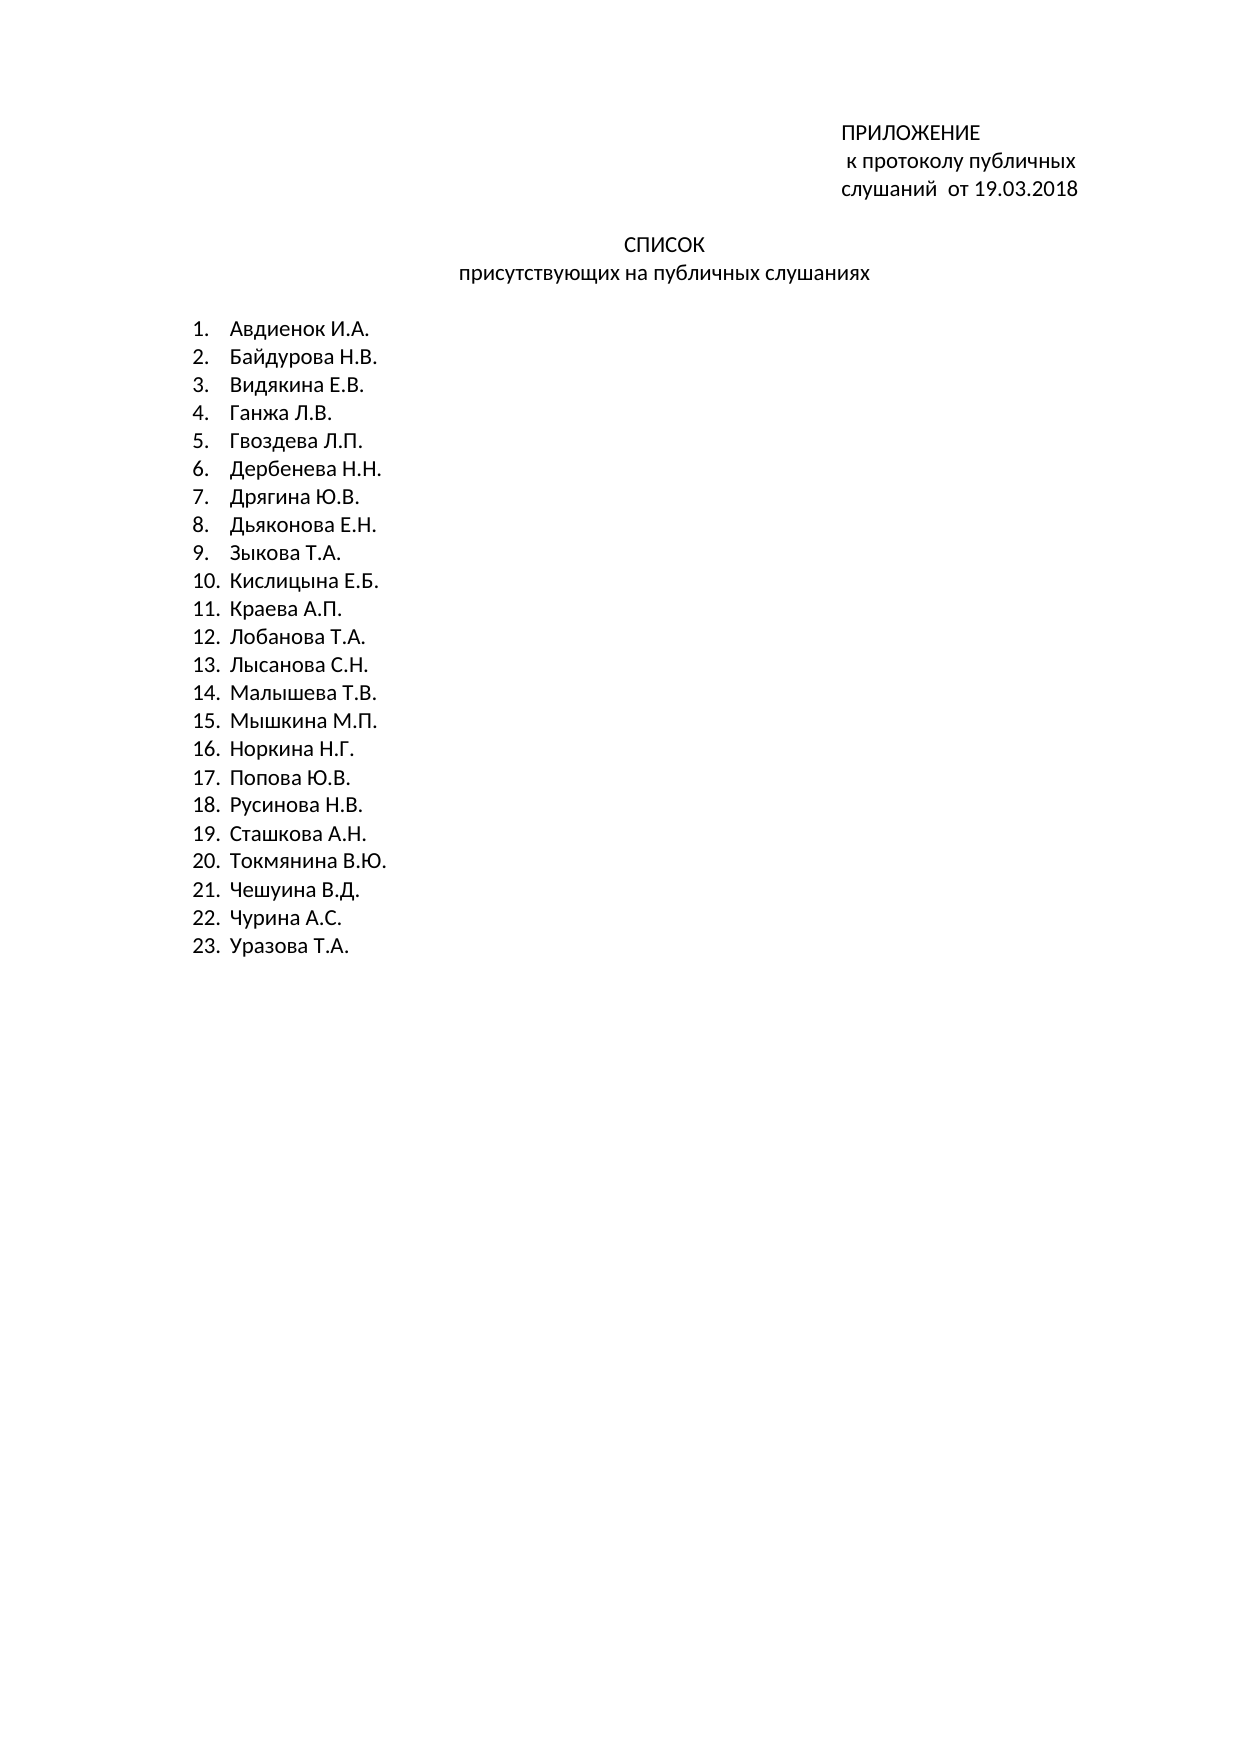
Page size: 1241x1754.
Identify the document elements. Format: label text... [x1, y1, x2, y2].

list Попова Ю.В. [192, 763, 1152, 791]
list Чешуина В.Д. [192, 875, 1152, 903]
list Сташкова А.Н. [192, 819, 1152, 847]
list Токмянина В.Ю. [192, 847, 1152, 875]
list Малышева Т.В. [192, 678, 1152, 707]
text слушаний от 19.03.2018 [767, 174, 1152, 202]
list Видякина Е.В. [192, 370, 1152, 398]
list Русинова Н.В. [192, 791, 1152, 819]
text ПРИЛОЖЕНИЕ [767, 118, 1152, 146]
list Норкина Н.Г. [192, 734, 1152, 763]
text присутствующих на публичных слушаниях [177, 258, 1152, 286]
list Авдиенок И.А. [192, 314, 1152, 342]
list Гвоздева Л.П. [192, 426, 1152, 454]
list Ганжа Л.В. [192, 398, 1152, 426]
list Дьяконова Е.Н. [192, 510, 1152, 538]
list Уразова Т.А. [192, 931, 1152, 959]
list Кислицына Е.Б. [192, 566, 1152, 594]
text СПИСОК [177, 230, 1152, 258]
list Дрягина Ю.В. [192, 482, 1152, 510]
list Краева А.П. [192, 594, 1152, 622]
list Дербенева Н.Н. [192, 454, 1152, 482]
list Лысанова С.Н. [192, 651, 1152, 678]
list Зыкова Т.А. [192, 538, 1152, 566]
list Мышкина М.П. [192, 707, 1152, 734]
list Чурина А.С. [192, 903, 1152, 931]
text к протоколу публичных [767, 146, 1152, 174]
list Лобанова Т.А. [192, 622, 1152, 651]
list Байдурова Н.В. [192, 342, 1152, 370]
